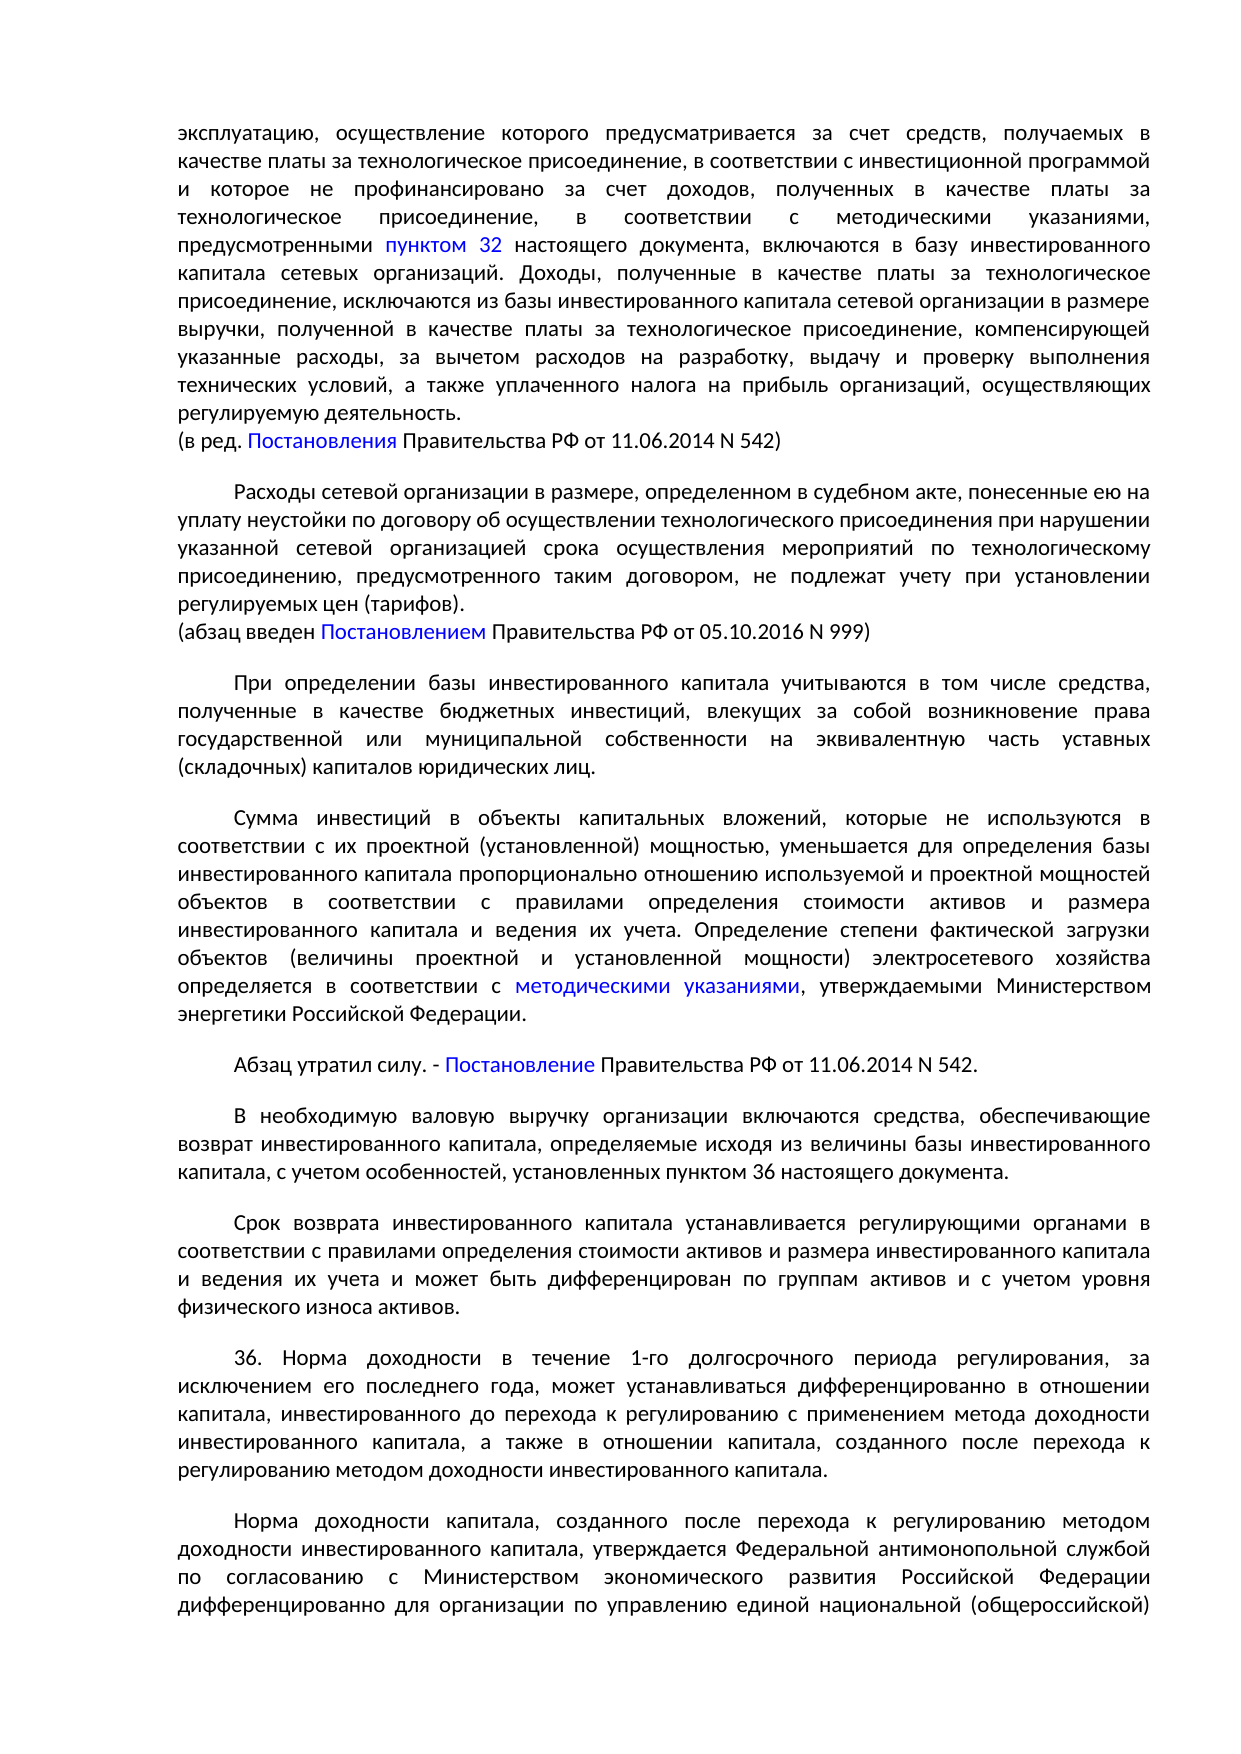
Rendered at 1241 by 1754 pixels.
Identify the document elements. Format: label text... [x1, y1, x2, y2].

text В необходимую валовую выручку организации включаются средства, обеспечивающие возврат инвестированного капитала, определяемые исходя из величины базы инвестированного капитала, с учетом особенностей, установленных пунктом 36 настоящего документа. [177, 1101, 1152, 1185]
text Сумма инвестиций в объекты капитальных вложений, которые не используются в соответствии с их проектной (установленной) мощностью, уменьшается для определения базы инвестированного капитала пропорционально отношению используемой и проектной мощностей объектов в соответствии с правилами определения стоимости активов и размера инвестированного капитала и ведения их учета. Определение степени фактической загрузки объектов (величины проектной и установленной мощности) электросетевого хозяйства определяется в соответствии с методическими указаниями, утверждаемыми Министерством энергетики Российской Федерации. [177, 803, 1152, 1027]
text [177, 118, 1152, 426]
text (абзац введен Постановлением Правительства РФ от 05.10.2016 N 999) [177, 617, 1152, 645]
text Срок возврата инвестированного капитала устанавливается регулирующими органами в соответствии с правилами определения стоимости активов и размера инвестированного капитала и ведения их учета и может быть дифференцирован по группам активов и с учетом уровня физического износа активов. [177, 1208, 1152, 1320]
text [177, 1506, 1152, 1618]
text Расходы сетевой организации в размере, определенном в судебном акте, понесенные ею на уплату неустойки по договору об осуществлении технологического присоединения при нарушении указанной сетевой организацией срока осуществления мероприятий по технологическому присоединению, предусмотренного таким договором, не подлежат учету при установлении регулируемых цен (тарифов). [177, 477, 1152, 617]
text (в ред. Постановления Правительства РФ от 11.06.2014 N 542) [177, 426, 1152, 454]
text 36. Норма доходности в течение 1-го долгосрочного периода регулирования, за исключением его последнего года, может устанавливаться дифференцированно в отношении капитала, инвестированного до перехода к регулированию с применением метода доходности инвестированного капитала, а также в отношении капитала, созданного после перехода к регулированию методом доходности инвестированного капитала. [177, 1343, 1152, 1483]
text При определении базы инвестированного капитала учитываются в том числе средства, полученные в качестве бюджетных инвестиций, влекущих за собой возникновение права государственной или муниципальной собственности на эквивалентную часть уставных (складочных) капиталов юридических лиц. [177, 668, 1152, 780]
text Абзац утратил силу. - Постановление Правительства РФ от 11.06.2014 N 542. [177, 1050, 1152, 1078]
